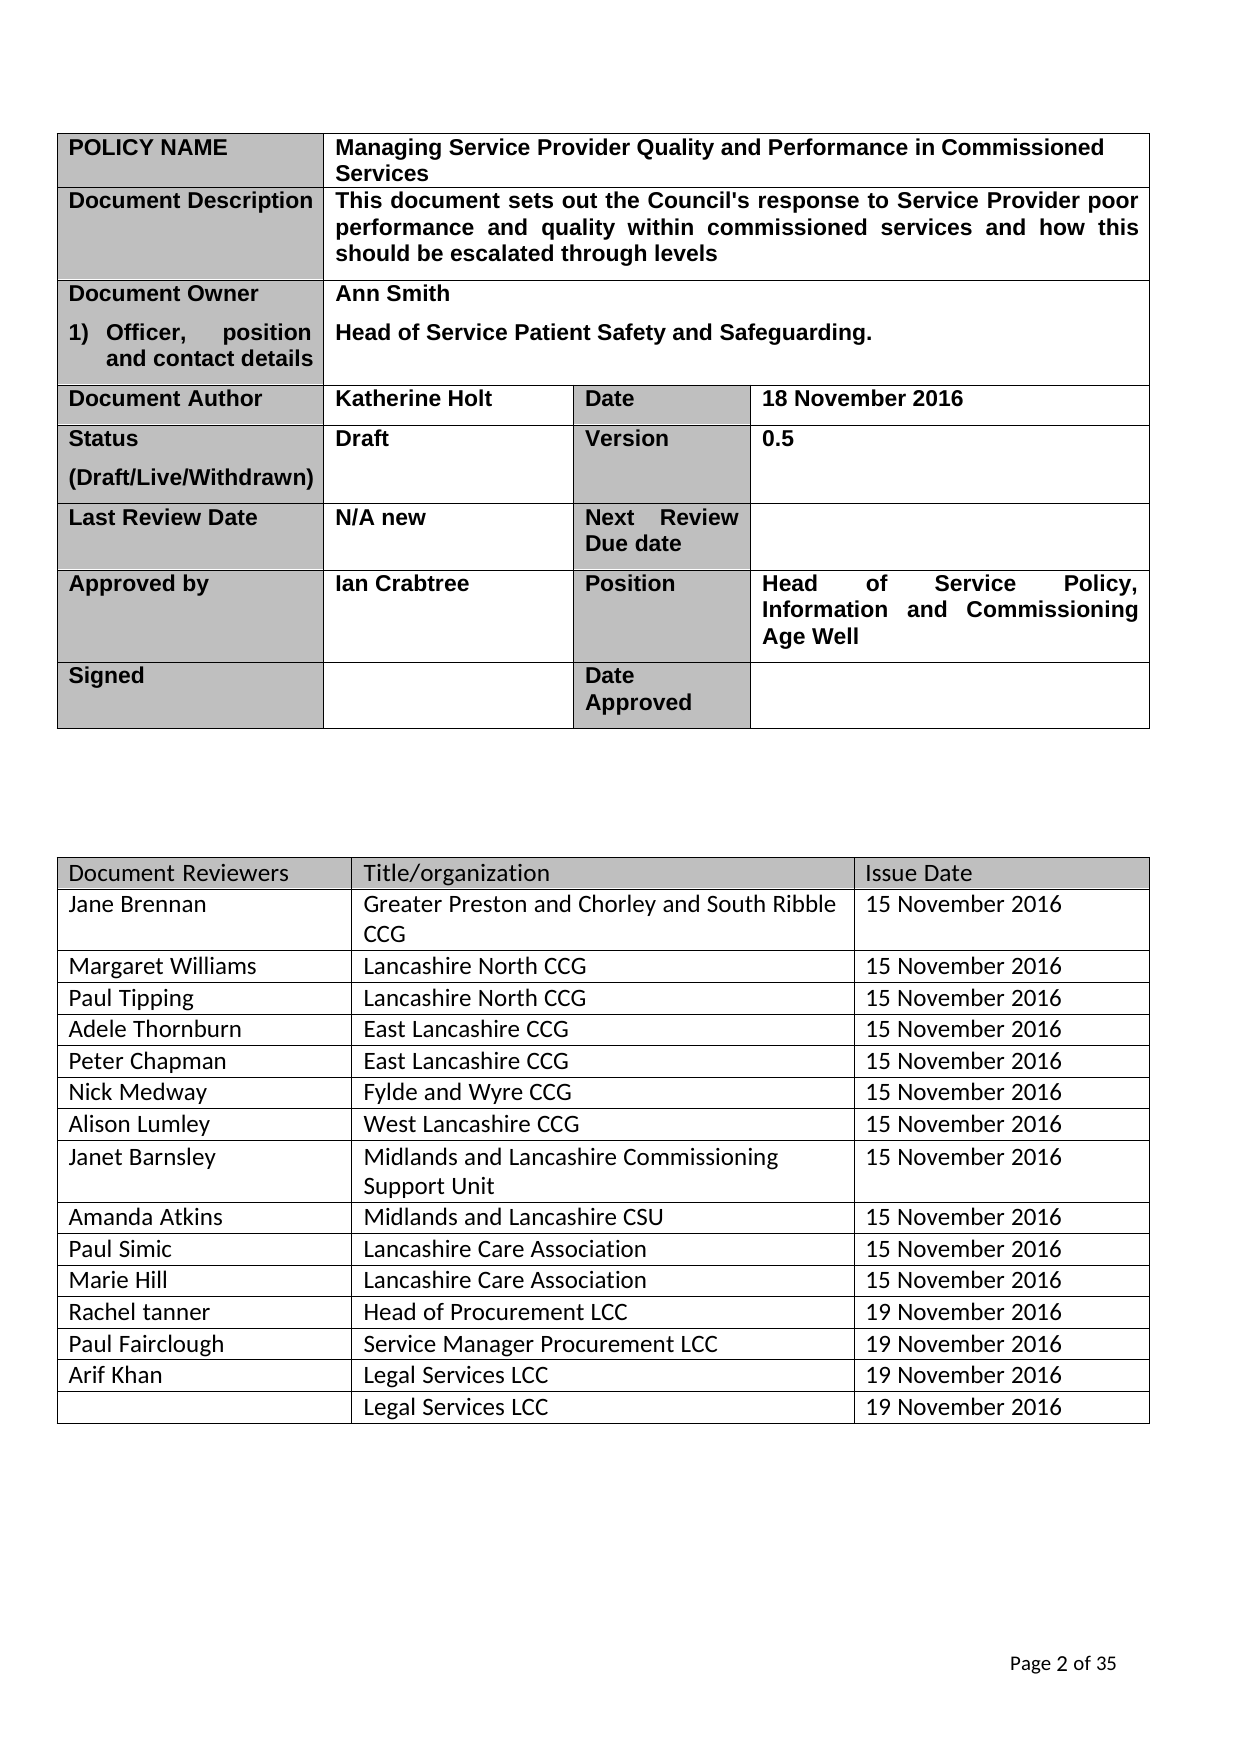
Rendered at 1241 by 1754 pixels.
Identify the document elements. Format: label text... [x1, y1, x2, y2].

table_cell Janet Barnsley [58, 1141, 351, 1202]
table_cell Ann Smith Head of Service Patient Safety and Safeguarding. [324, 281, 1149, 384]
table_cell Position [574, 571, 750, 662]
table_cell Paul Tipping [58, 983, 351, 1014]
table_cell Jane Brennan [58, 890, 351, 950]
table_cell Adele Thornburn [58, 1015, 351, 1045]
table_cell Peter Chapman [58, 1046, 351, 1077]
table_cell [751, 504, 1149, 569]
table_cell Head of Service Policy, Information and Commissioning Age Well [751, 571, 1149, 662]
table_cell Midlands and Lancashire CSU [352, 1203, 854, 1233]
table_cell [324, 663, 573, 728]
table_cell Ian Crabtree [324, 571, 573, 662]
table_header Document Reviewers [58, 858, 351, 888]
table_header Managing Service Provider Quality and Performance in Commissioned Services [324, 134, 1149, 187]
table_cell Document Author [58, 386, 323, 424]
table_cell Version [574, 426, 750, 503]
table_cell 15 November 2016 [855, 1203, 1149, 1233]
table_cell 15 November 2016 [855, 1141, 1149, 1202]
table_cell Document Description [58, 188, 323, 279]
table_header Title/organization [352, 858, 854, 888]
table_cell 19 November 2016 [855, 1360, 1149, 1391]
table_cell West Lancashire CCG [352, 1109, 854, 1139]
table_cell Lancashire Care Association [352, 1266, 854, 1296]
table_cell 15 November 2016 [855, 1078, 1149, 1108]
table_cell 15 November 2016 [855, 951, 1149, 982]
table_cell Margaret Williams [58, 951, 351, 982]
table_cell Service Manager Procurement LCC [352, 1329, 854, 1359]
table_cell Paul Simic [58, 1234, 351, 1265]
table_cell 15 November 2016 [855, 890, 1149, 950]
table_cell 15 November 2016 [855, 1109, 1149, 1139]
table_cell Legal Services LCC [352, 1392, 854, 1423]
table_cell 19 November 2016 [855, 1392, 1149, 1423]
table_cell Last Review Date [58, 504, 323, 569]
table_cell Paul Fairclough [58, 1329, 351, 1359]
table_cell Lancashire North CCG [352, 983, 854, 1014]
table_cell Next Review Due date [574, 504, 750, 569]
table_cell [58, 1392, 351, 1423]
table_cell Alison Lumley [58, 1109, 351, 1139]
table_cell Greater Preston and Chorley and South Ribble CCG [352, 890, 854, 950]
table_cell Legal Services LCC [352, 1360, 854, 1391]
table_header Issue Date [855, 858, 1149, 888]
table_cell Date Approved [574, 663, 750, 728]
table_cell Lancashire North CCG [352, 951, 854, 982]
table_cell Signed [58, 663, 323, 728]
table_cell Katherine Holt [324, 386, 573, 424]
table_cell 18 November 2016 [751, 386, 1149, 424]
table_cell Marie Hill [58, 1266, 351, 1296]
table_cell Document Owner 1) Officer, position and contact details [58, 281, 323, 384]
table_cell Date [574, 386, 750, 424]
table_cell Head of Procurement LCC [352, 1297, 854, 1328]
table_cell Fylde and Wyre CCG [352, 1078, 854, 1108]
table_cell Midlands and Lancashire Commissioning Support Unit [352, 1141, 854, 1202]
table_cell Approved by [58, 571, 323, 662]
table_cell Status (Draft/Live/Withdrawn) [58, 426, 323, 503]
table_cell This document sets out the Council's response to Service Provider poor performance and quality within commissioned services and how this should be escalated through levels [324, 188, 1149, 279]
table_header POLICY NAME [58, 134, 323, 187]
table_cell East Lancashire CCG [352, 1015, 854, 1045]
table_cell Arif Khan [58, 1360, 351, 1391]
table_cell 0.5 [751, 426, 1149, 503]
table_cell Draft [324, 426, 573, 503]
table_cell Rachel tanner [58, 1297, 351, 1328]
table_cell East Lancashire CCG [352, 1046, 854, 1077]
table_cell 15 November 2016 [855, 1015, 1149, 1045]
table_cell N/A new [324, 504, 573, 569]
table_cell 19 November 2016 [855, 1329, 1149, 1359]
table_cell Amanda Atkins [58, 1203, 351, 1233]
table_cell 19 November 2016 [855, 1297, 1149, 1328]
table_cell Nick Medway [58, 1078, 351, 1108]
table_cell 15 November 2016 [855, 983, 1149, 1014]
table_cell 15 November 2016 [855, 1234, 1149, 1265]
table_cell 15 November 2016 [855, 1266, 1149, 1296]
table_cell 15 November 2016 [855, 1046, 1149, 1077]
table_cell [751, 663, 1149, 728]
table_cell Lancashire Care Association [352, 1234, 854, 1265]
